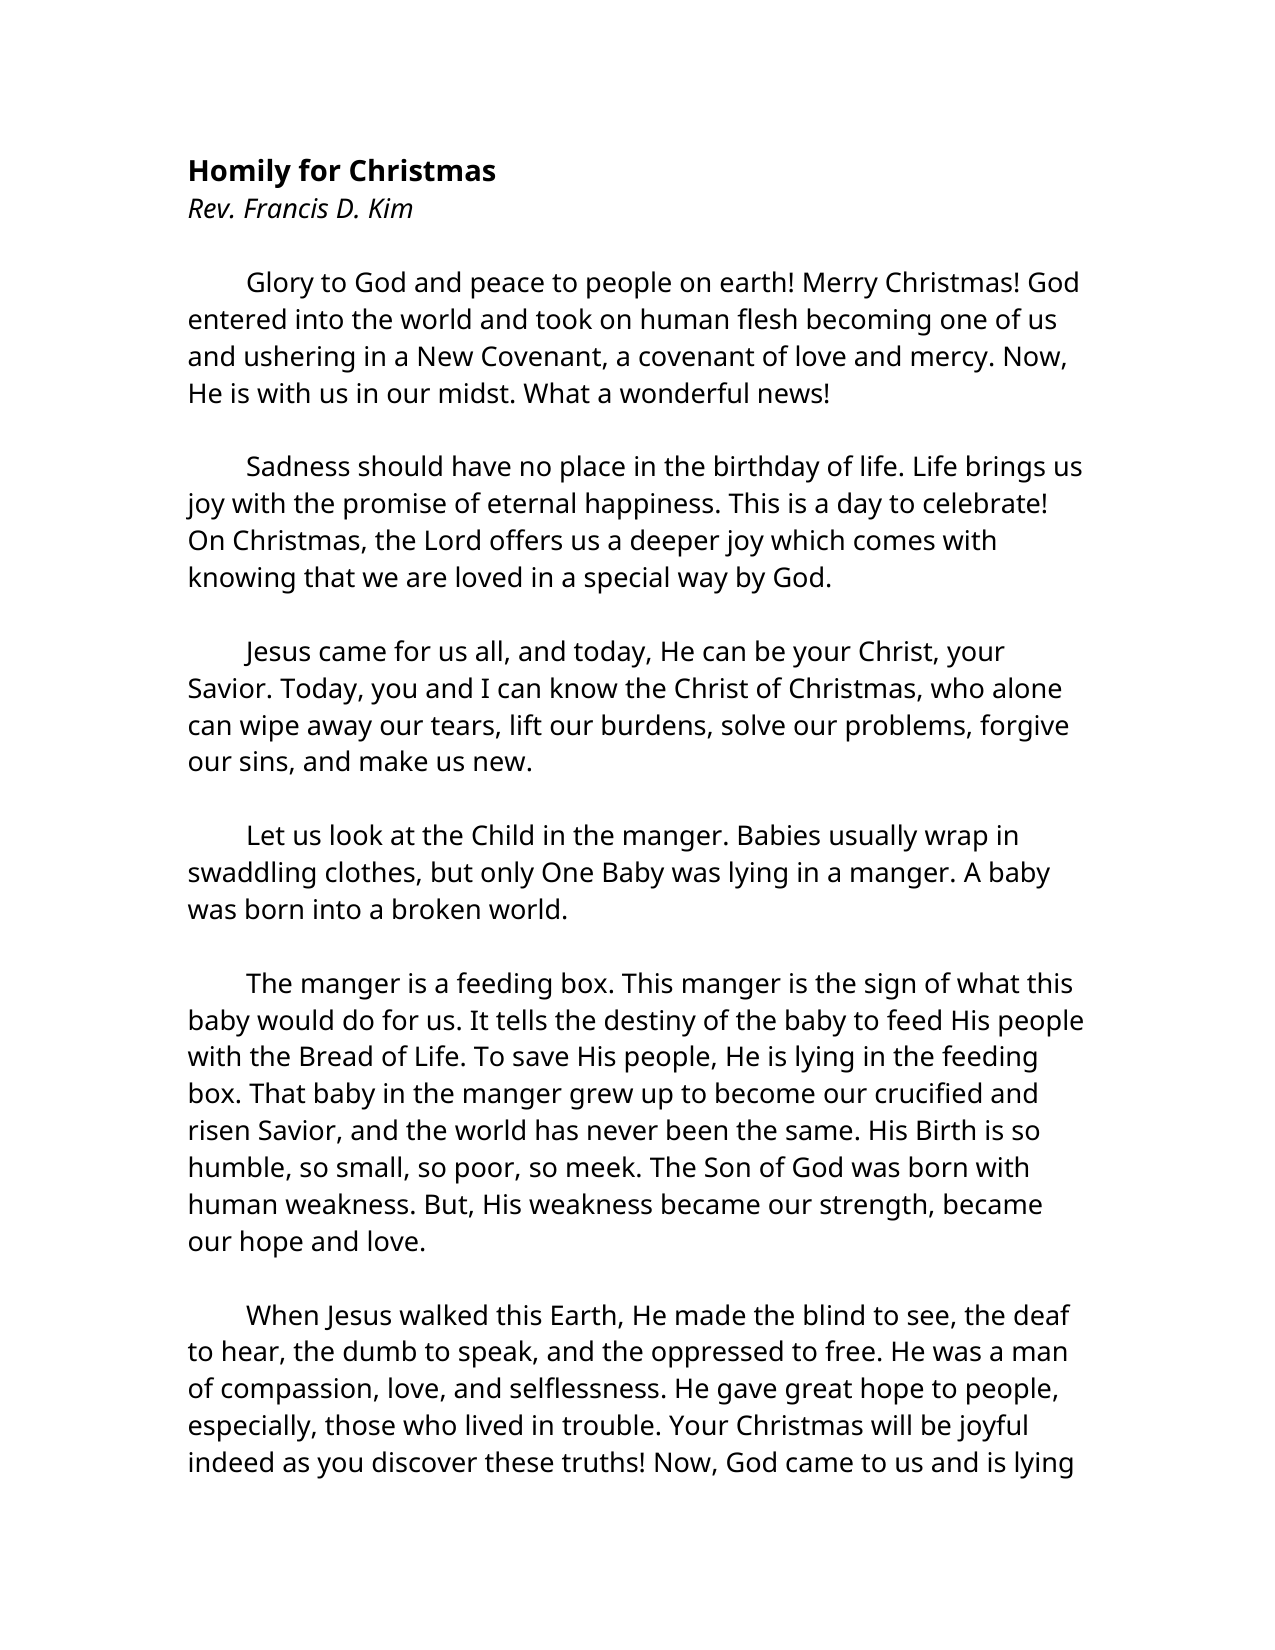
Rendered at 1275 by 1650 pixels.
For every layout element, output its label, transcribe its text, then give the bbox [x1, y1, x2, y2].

text Glory to God and peace to people on earth! Merry Christmas! God entered into the world and took on human flesh becoming one of us and ushering in a New Covenant, a covenant of love and mercy. Now, He is with us in our midst. What a wonderful news! [187, 263, 1087, 411]
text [187, 1296, 1087, 1480]
text The manger is a feeding box. This manger is the sign of what this baby would do for us. It tells the destiny of the baby to feed His people with the Bread of Life. To save His people, He is lying in the feeding box. That baby in the manger grew up to become our crucified and risen Savior, and the world has never been the same. His Birth is so humble, so small, so poor, so meek. The Son of God was born with human weakness. But, His weakness became our strength, became our hope and love. [187, 964, 1087, 1259]
text Let us look at the Child in the manger. Babies usually wrap in swaddling clothes, but only One Baby was lying in a manger. A baby was born into a broken world. [187, 817, 1087, 927]
text Homily for Christmas Rev. Francis D. Kim [187, 150, 1087, 227]
text Sadness should have no place in the birthday of life. Life brings us joy with the promise of eternal happiness. This is a day to celebrate! On Christmas, the Lord offers us a deeper joy which comes with knowing that we are loved in a special way by God. [187, 448, 1087, 595]
text Jesus came for us all, and today, He can be your Christ, your Savior. Today, you and I can know the Christ of Christmas, who alone can wipe away our tears, lift our burdens, solve our problems, forgive our sins, and make us new. [187, 632, 1087, 780]
